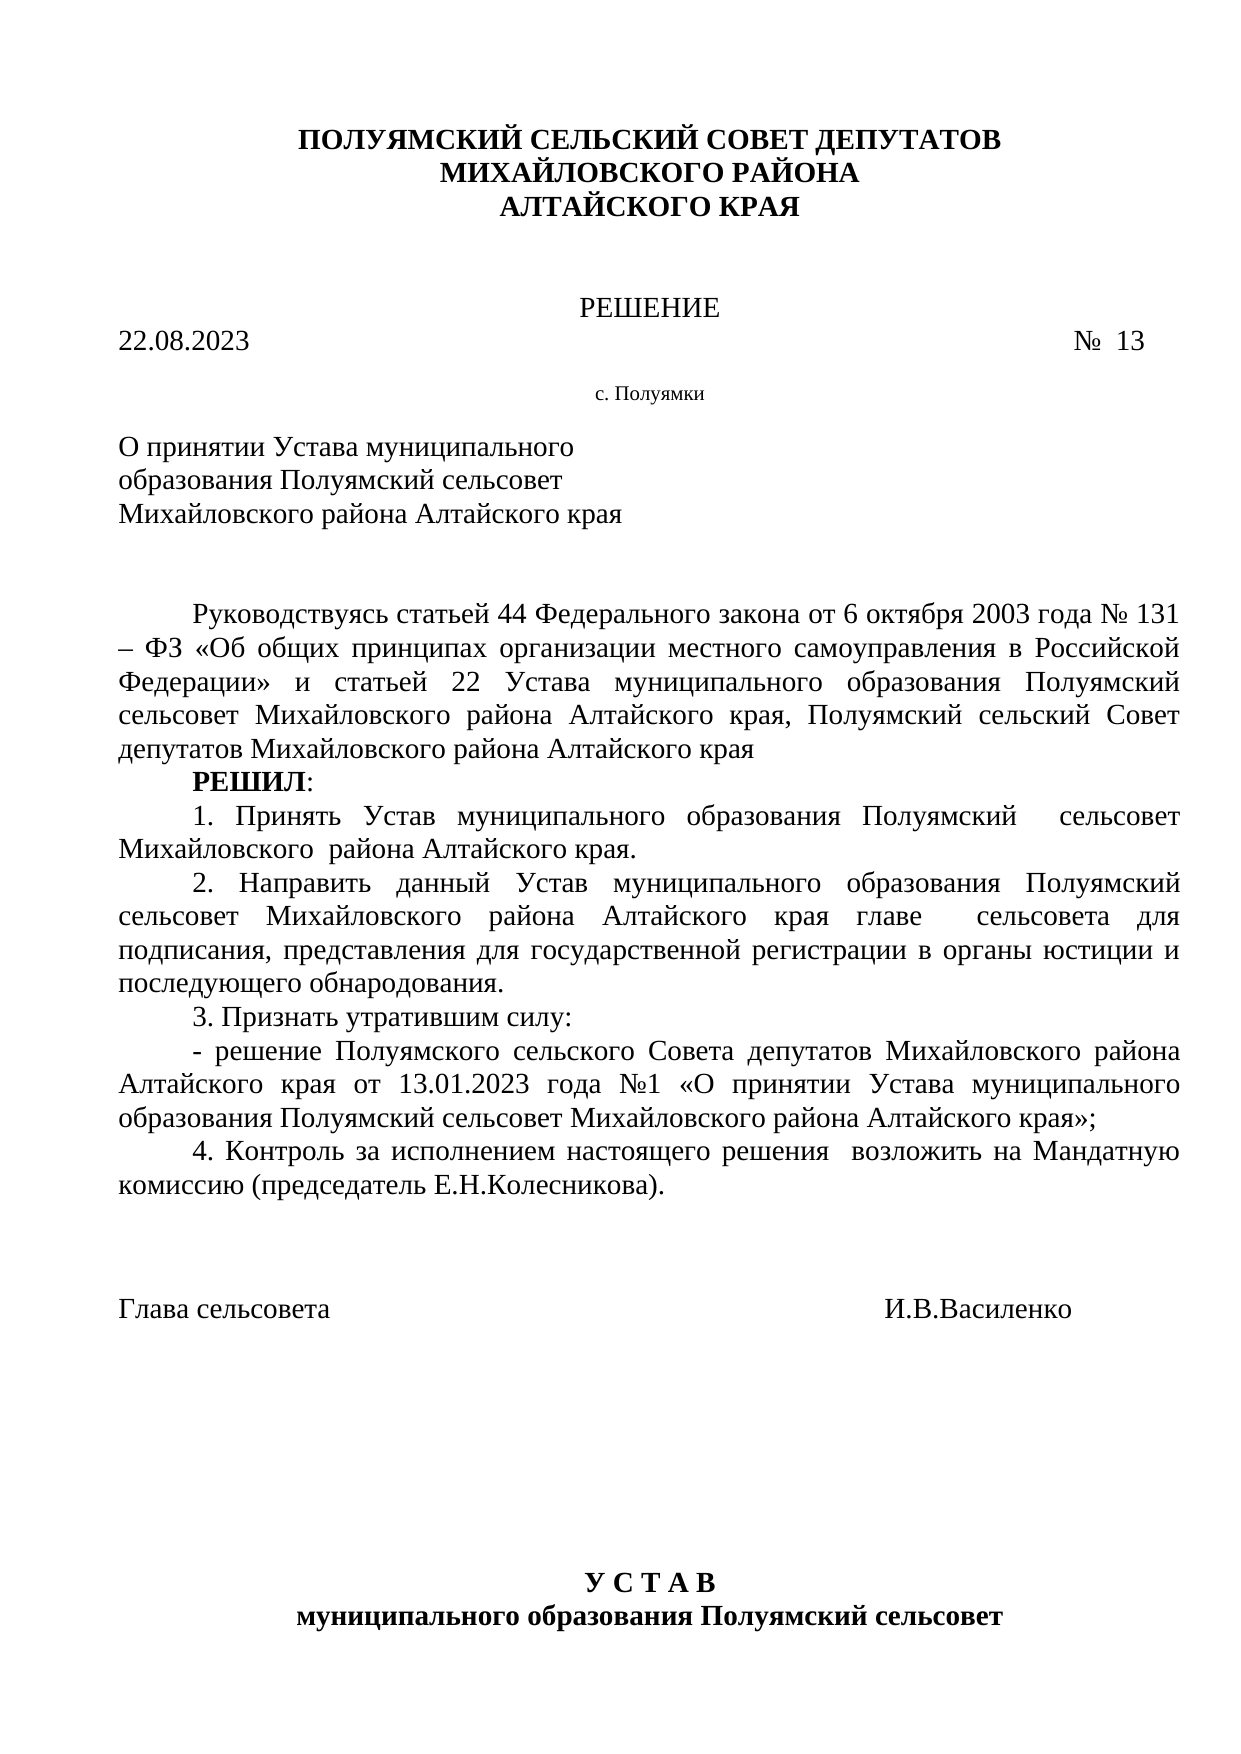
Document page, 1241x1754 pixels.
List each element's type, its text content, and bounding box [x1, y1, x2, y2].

text 2. Направить данный Устав муниципального образования Полуямский сельсовет Михайловского района Алтайского края главе сельсовета для подписания, представления для государственной регистрации в органы юстиции и последующего обнародования. [118, 865, 1181, 999]
text АЛТАЙСКОГО КРАЯ [118, 189, 1181, 223]
text ПОЛУЯМСКИЙ СЕЛЬСКИЙ СОВЕТ ДЕПУТАТОВ [118, 122, 1181, 156]
text - решение Полуямского сельского Совета депутатов Михайловского района Алтайского края от 13.01.2023 года №1 «О принятии Устава муниципального образования Полуямский сельсовет Михайловского района Алтайского края»; [118, 1033, 1181, 1133]
text Руководствуясь статьей 44 Федерального закона от 6 октября 2003 года № 131 – ФЗ «Об общих принципах организации местного самоуправления в Российской Федерации» и статьей 22 Устава муниципального образования Полуямский сельсовет Михайловского района Алтайского края, Полуямский сельский Совет депутатов Михайловского района Алтайского края [118, 597, 1181, 764]
text О принятии Устава муниципального [118, 429, 1181, 462]
text образования Полуямский сельсовет [118, 462, 1181, 496]
text Глава сельсовета И.В.Василенко [118, 1292, 1181, 1325]
text РЕШЕНИЕ [118, 290, 1181, 323]
text РЕШИЛ: [118, 764, 1181, 798]
text 1. Принять Устав муниципального образования Полуямский сельсовет Михайловского района Алтайского края. [118, 798, 1181, 865]
text МИХАЙЛОВСКОГО РАЙОНА [118, 156, 1181, 189]
text 22.08.2023 № 13 [118, 323, 1181, 357]
text с. Полуямки [118, 381, 1181, 405]
text Михайловского района Алтайского края [118, 496, 1181, 529]
text муниципального образования Полуямский сельсовет [118, 1598, 1181, 1632]
text 4. Контроль за исполнением настоящего решения возложить на Мандатную комиссию (председатель Е.Н.Колесникова). [118, 1133, 1181, 1200]
subtitle У С Т А В [118, 1565, 1181, 1598]
text 3. Признать утратившим силу: [118, 999, 1181, 1033]
